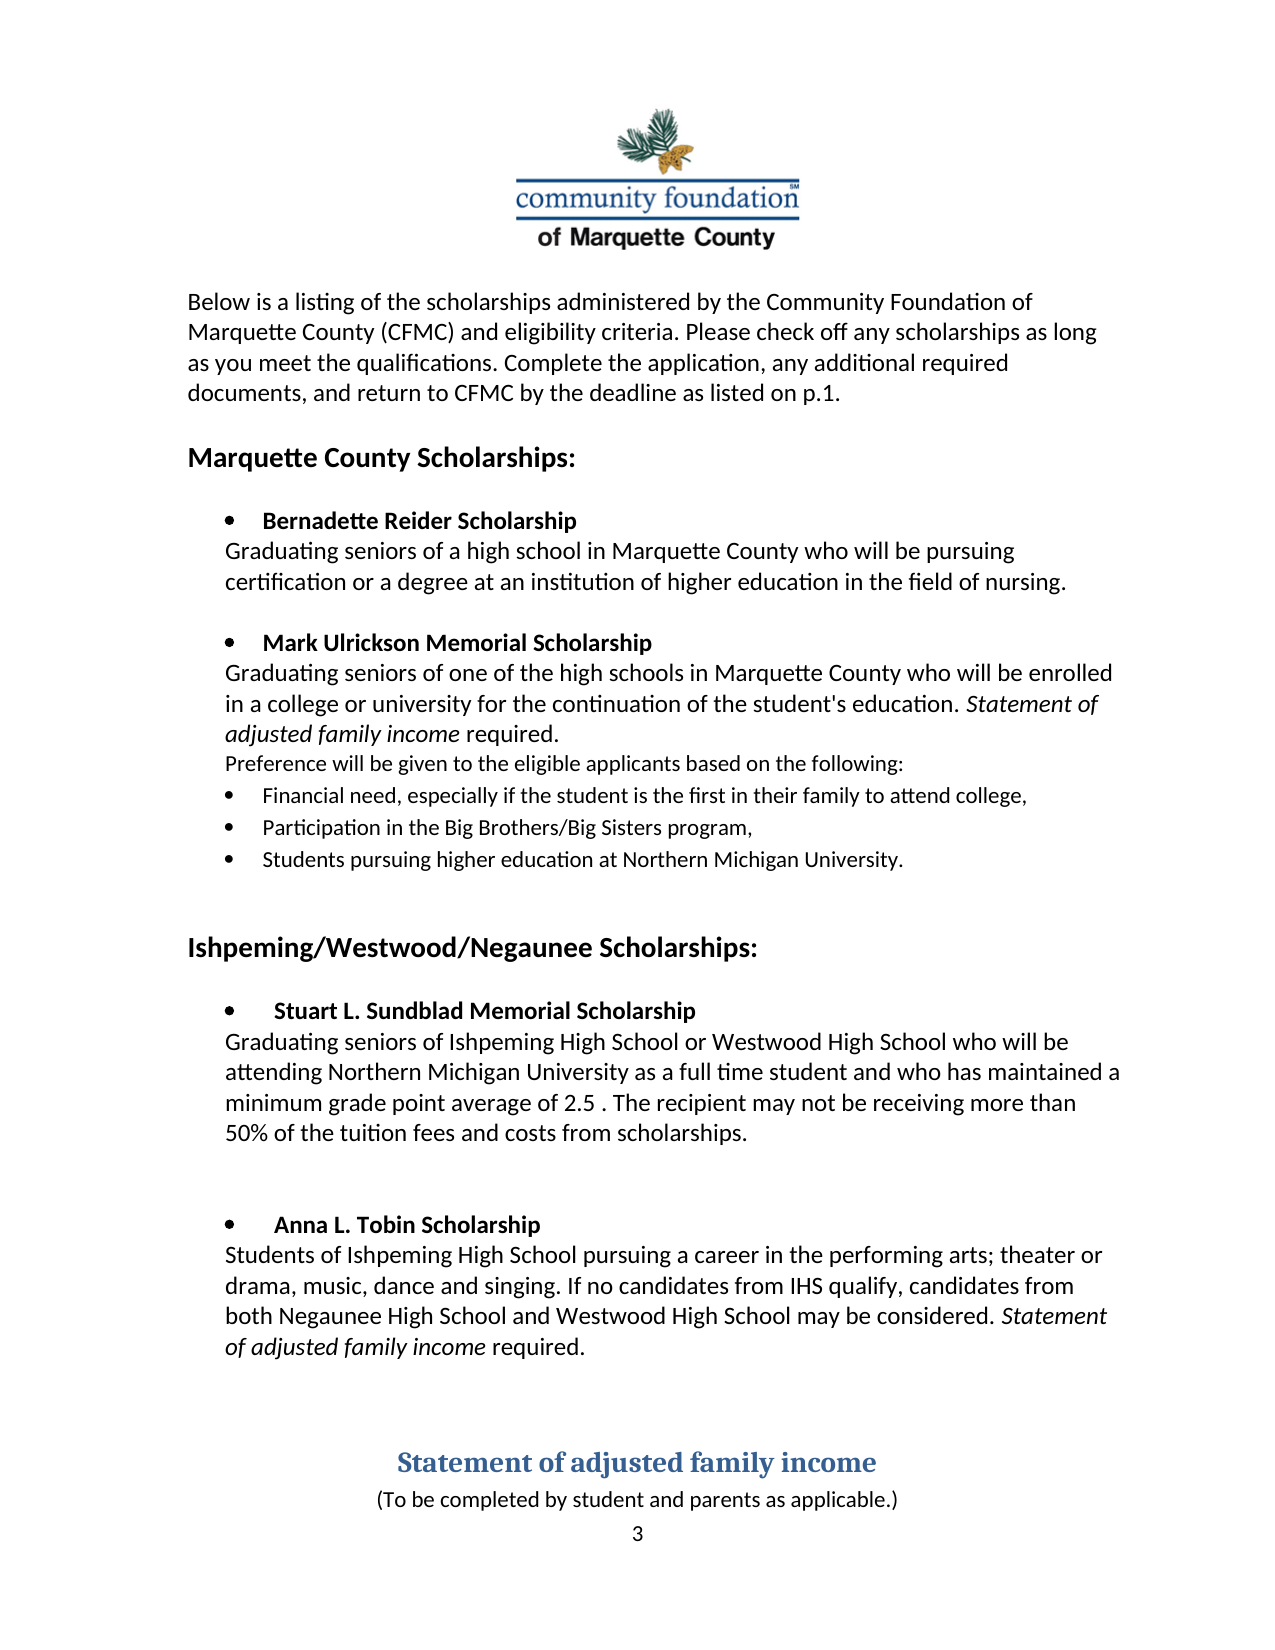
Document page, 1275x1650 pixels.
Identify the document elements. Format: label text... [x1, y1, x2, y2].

list Financial need, especially if the student is the first in their family to attend college, [225, 781, 1125, 809]
text Marquette County Scholarships: [187, 439, 1125, 474]
list Mark Ulrickson Memorial Scholarship [225, 627, 1125, 657]
text Graduating seniors of a high school in Marquette County who will be pursuing certification or a degree at an institution of higher education in the field of nursing. [225, 535, 1125, 596]
text Graduating seniors of one of the high schools in Marquette County who will be enrolled in a college or university for the continuation of the student's education. Statement of adjusted family income required. [225, 657, 1125, 749]
text Students of Ishpeming High School pursuing a career in the performing arts; theater or drama, music, dance and singing. If no candidates from IHS qualify, candidates from both Negaunee High School and Westwood High School may be considered. Statement of adjusted family income required. [225, 1239, 1125, 1361]
picture [510, 105, 803, 256]
subtitle Statement of adjusted family income [150, 1446, 1125, 1480]
text Ishpeming/Westwood/Negaunee Scholarships: [187, 929, 1125, 965]
list Bernadette Reider Scholarship [225, 505, 1125, 535]
text Below is a listing of the scholarships administered by the Community Foundation of Marquette County (CFMC) and eligibility criteria. Please check off any scholarships as long as you meet the qualifications. Complete the application, any additional required documents, and return to CFMC by the deadline as listed on p.1. [187, 286, 1125, 408]
text (To be completed by student and parents as applicable.) [150, 1485, 1125, 1513]
list Students pursuing higher education at Northern Michigan University. [225, 846, 1125, 873]
list Stuart L. Sundblad Memorial Scholarship [225, 995, 1125, 1026]
text Graduating seniors of Ishpeming High School or Westwood High School who will be attending Northern Michigan University as a full time student and who has maintained a minimum grade point average of 2.5 . The recipient may not be receiving more than 50% of the tuition fees and costs from scholarships. [225, 1026, 1125, 1148]
list Participation in the Big Brothers/Big Sisters program, [225, 813, 1125, 841]
list Preference will be given to the eligible applicants based on the following: [225, 749, 1125, 777]
list Anna L. Tobin Scholarship [225, 1209, 1125, 1239]
